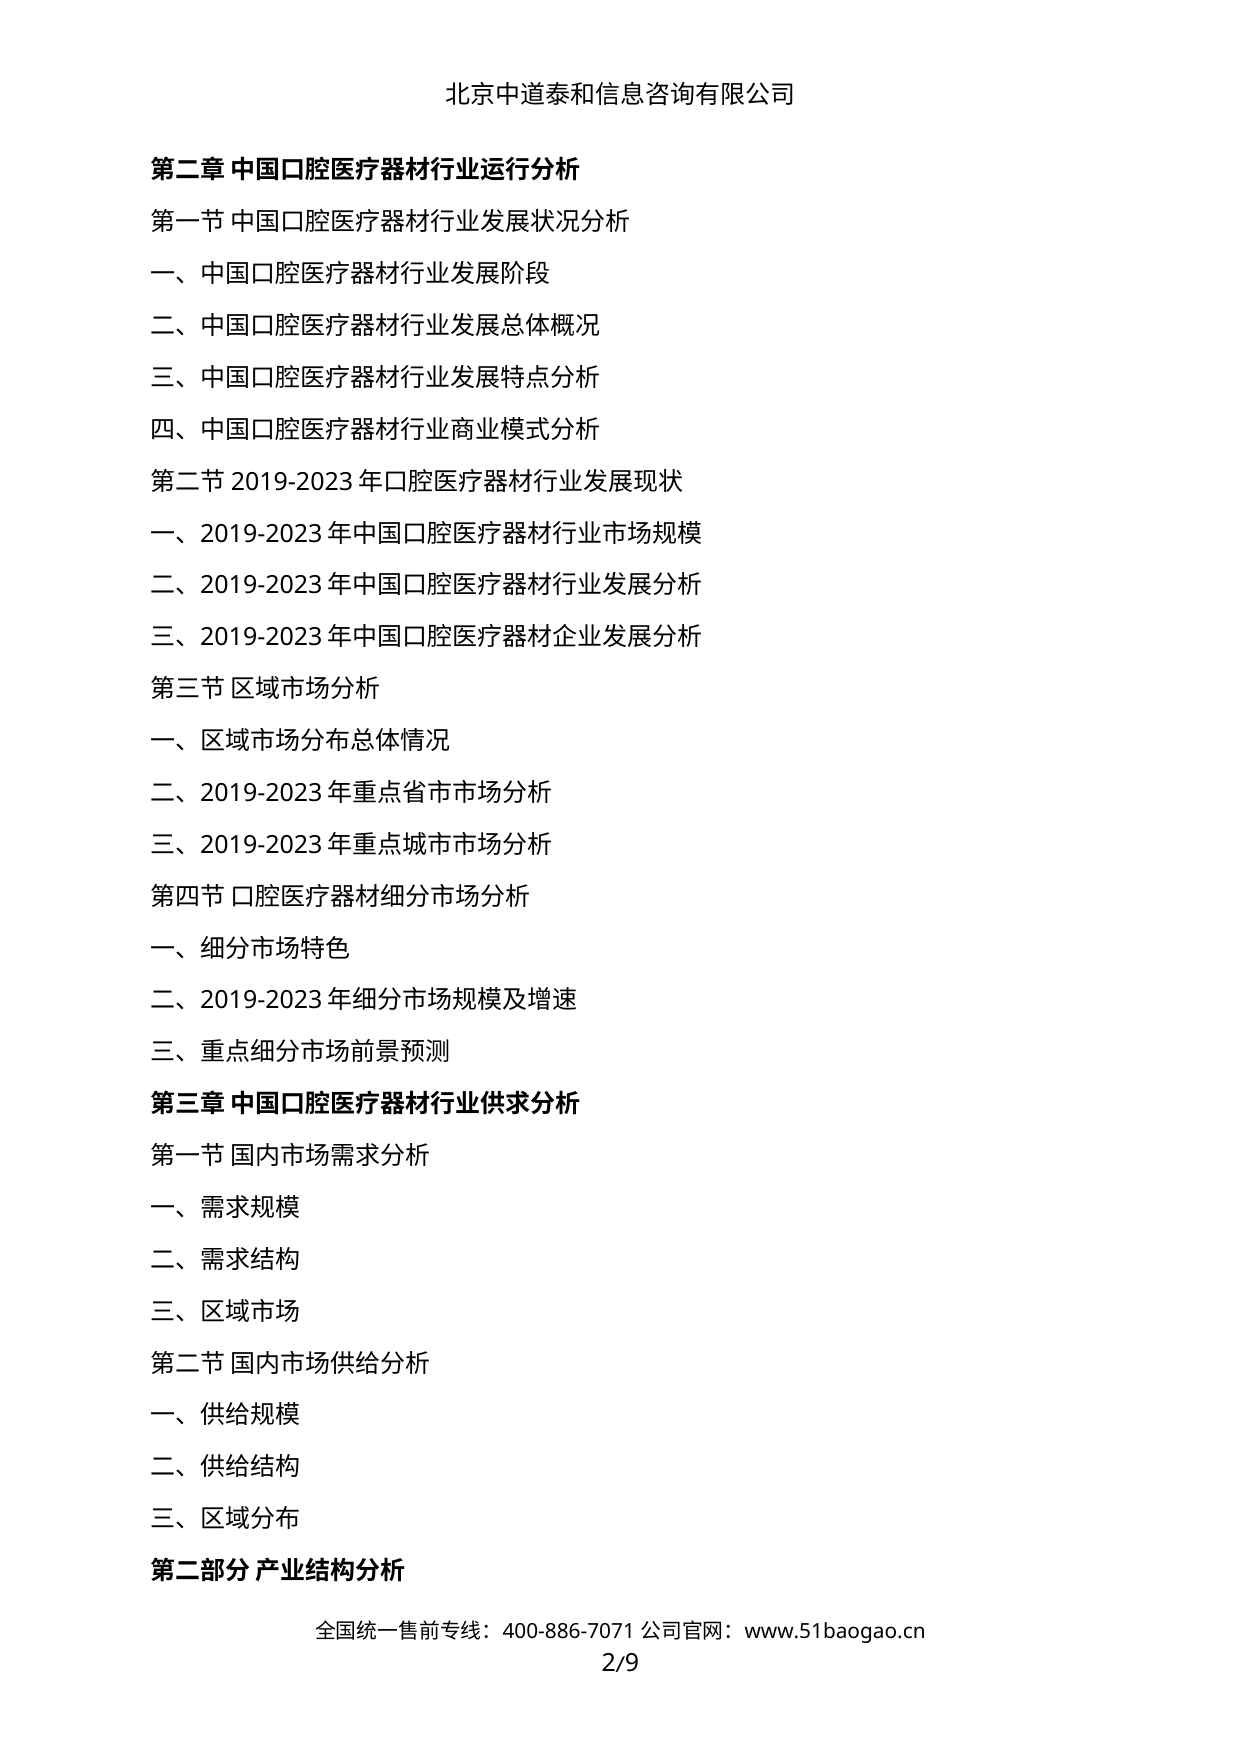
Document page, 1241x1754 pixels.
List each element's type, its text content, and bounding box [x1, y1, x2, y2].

text 二、需求结构 [150, 1239, 1090, 1276]
text 三、2019-2023年重点城市市场分析 [150, 824, 1090, 861]
text 三、中国口腔医疗器材行业发展特点分析 [150, 357, 1090, 394]
text 一、区域市场分布总体情况 [150, 721, 1090, 757]
text 二、2019-2023年中国口腔医疗器材行业发展分析 [150, 565, 1090, 601]
text 一、需求规模 [150, 1187, 1090, 1224]
text 二、2019-2023年细分市场规模及增速 [150, 980, 1090, 1016]
text 四、中国口腔医疗器材行业商业模式分析 [150, 409, 1090, 446]
text 三、2019-2023年中国口腔医疗器材企业发展分析 [150, 617, 1090, 653]
text 一、供给规模 [150, 1395, 1090, 1431]
text 第三节 区域市场分析 [150, 669, 1090, 705]
text 第二章 中国口腔医疗器材行业运行分析 [150, 150, 1090, 186]
text 二、2019-2023年重点省市市场分析 [150, 772, 1090, 809]
text 一、2019-2023年中国口腔医疗器材行业市场规模 [150, 513, 1090, 549]
text 第四节 口腔医疗器材细分市场分析 [150, 876, 1090, 912]
text 二、供给结构 [150, 1447, 1090, 1483]
text 第一节 中国口腔医疗器材行业发展状况分析 [150, 202, 1090, 238]
text 三、区域分布 [150, 1499, 1090, 1535]
text 第二节 国内市场供给分析 [150, 1343, 1090, 1379]
text 第二部分 产业结构分析 [150, 1551, 1090, 1587]
text 第一节 国内市场需求分析 [150, 1136, 1090, 1172]
text 第二节 2019-2023年口腔医疗器材行业发展现状 [150, 461, 1090, 497]
text 二、中国口腔医疗器材行业发展总体概况 [150, 306, 1090, 342]
text 三、区域市场 [150, 1291, 1090, 1327]
text 三、重点细分市场前景预测 [150, 1032, 1090, 1068]
text 一、中国口腔医疗器材行业发展阶段 [150, 254, 1090, 290]
text 第三章 中国口腔医疗器材行业供求分析 [150, 1084, 1090, 1120]
text 一、细分市场特色 [150, 928, 1090, 964]
